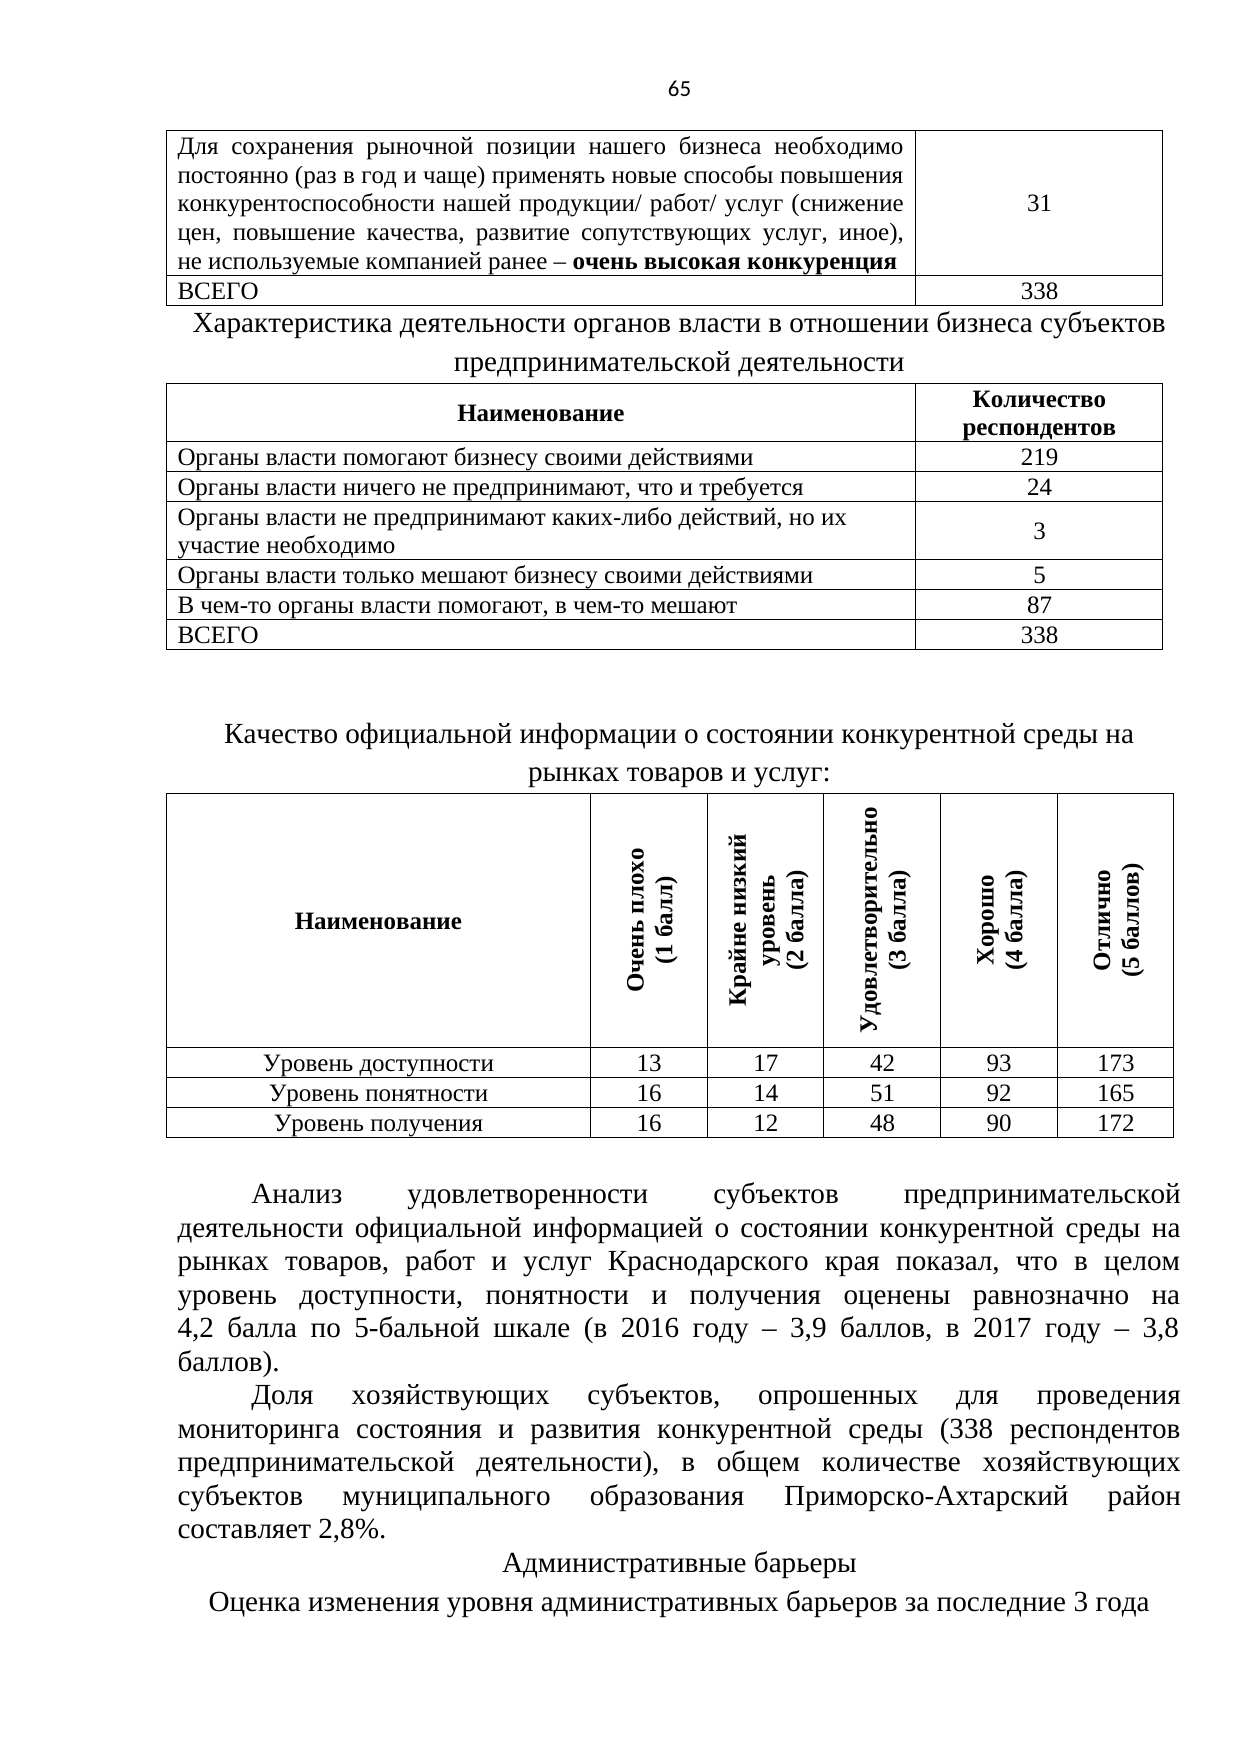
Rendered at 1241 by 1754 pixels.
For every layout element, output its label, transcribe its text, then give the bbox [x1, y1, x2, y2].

table_cell Уровень получения [167, 1108, 590, 1137]
text Административные барьеры [177, 1545, 1181, 1579]
table_cell 92 [941, 1078, 1057, 1107]
table_cell Органы власти ничего не предпринимают, что и требуется [167, 472, 915, 501]
table_cell Органы власти помогают бизнесу своими действиями [167, 442, 915, 471]
table_cell Для сохранения рыночной позиции нашего бизнеса необходимо постоянно (раз в год и чаще) применять новые способы повышения конкурентоспособности нашей продукции/ работ/ услуг (снижение цен, повышение качества, развитие сопутствующих услуг, иное), не используемые компанией ранее – очень высокая конкуренция [167, 131, 915, 275]
table_cell 173 [1058, 1048, 1173, 1077]
table_header Наименование [167, 794, 590, 1047]
table_cell 165 [1058, 1078, 1173, 1107]
table_cell В чем-то органы власти помогают, в чем-то мешают [167, 590, 915, 619]
table_header Очень плохо (1 балл) [591, 794, 707, 1047]
table_cell Уровень доступности [167, 1048, 590, 1077]
table_cell 16 [591, 1078, 707, 1107]
table_header Крайне низкий уровень (2 балла) [708, 794, 823, 1047]
table_cell ВСЕГО [167, 620, 915, 649]
table_header Хорошо (4 балла) [941, 794, 1057, 1047]
table_cell 17 [708, 1048, 823, 1077]
table_header Отлично (5 баллов) [1058, 794, 1173, 1047]
table_cell 51 [824, 1078, 940, 1107]
table_cell 3 [916, 502, 1162, 559]
table_cell 219 [916, 442, 1162, 471]
table_cell 90 [941, 1108, 1057, 1137]
text Доля хозяйствующих субъектов, опрошенных для проведения мониторинга состояния и развития конкурентной среды (338 респондентов предпринимательской деятельности), в общем количестве хозяйствующих субъектов муниципального образования Приморско-Ахтарский район составляет 2,8%. [177, 1377, 1181, 1545]
table_cell 12 [708, 1108, 823, 1137]
table_cell Органы власти только мешают бизнесу своими действиями [167, 560, 915, 589]
table_cell Органы власти не предпринимают каких-либо действий, но их участие необходимо [167, 502, 915, 559]
table_cell 14 [708, 1078, 823, 1107]
text Оценка изменения уровня административных барьеров за последние 3 года [177, 1584, 1181, 1617]
table_header Количество респондентов [916, 384, 1162, 441]
table_cell 93 [941, 1048, 1057, 1077]
table_cell 87 [916, 590, 1162, 619]
table_cell 16 [591, 1108, 707, 1137]
table_cell 338 [916, 276, 1162, 304]
table_cell 338 [916, 620, 1162, 649]
table_cell 5 [916, 560, 1162, 589]
table_cell Уровень понятности [167, 1078, 590, 1107]
table_header Наименование [167, 384, 915, 441]
table_header Удовлетворительно (3 балла) [824, 794, 940, 1047]
table_cell 42 [824, 1048, 940, 1077]
table_cell ВСЕГО [167, 276, 915, 304]
table_cell 48 [824, 1108, 940, 1137]
table_cell 24 [916, 472, 1162, 501]
table_cell 13 [591, 1048, 707, 1077]
table_cell 172 [1058, 1108, 1173, 1137]
text Качество официальной информации о состоянии конкурентной среды на рынках товаров и услуг: [177, 716, 1181, 788]
table_cell 31 [916, 131, 1162, 275]
text Анализ удовлетворенности субъектов предпринимательской деятельности официальной информацией о состоянии конкурентной среды на рынках товаров, работ и услуг Краснодарского края показал, что в целом уровень доступности, понятности и получения оценены равнозначно на 4,2 балла по 5-бальной шкале (в 2016 году – 3,9 баллов, в 2017 году – 3,8 баллов). [177, 1176, 1181, 1377]
text Характеристика деятельности органов власти в отношении бизнеса субъектов предпринимательской деятельности [177, 306, 1181, 378]
